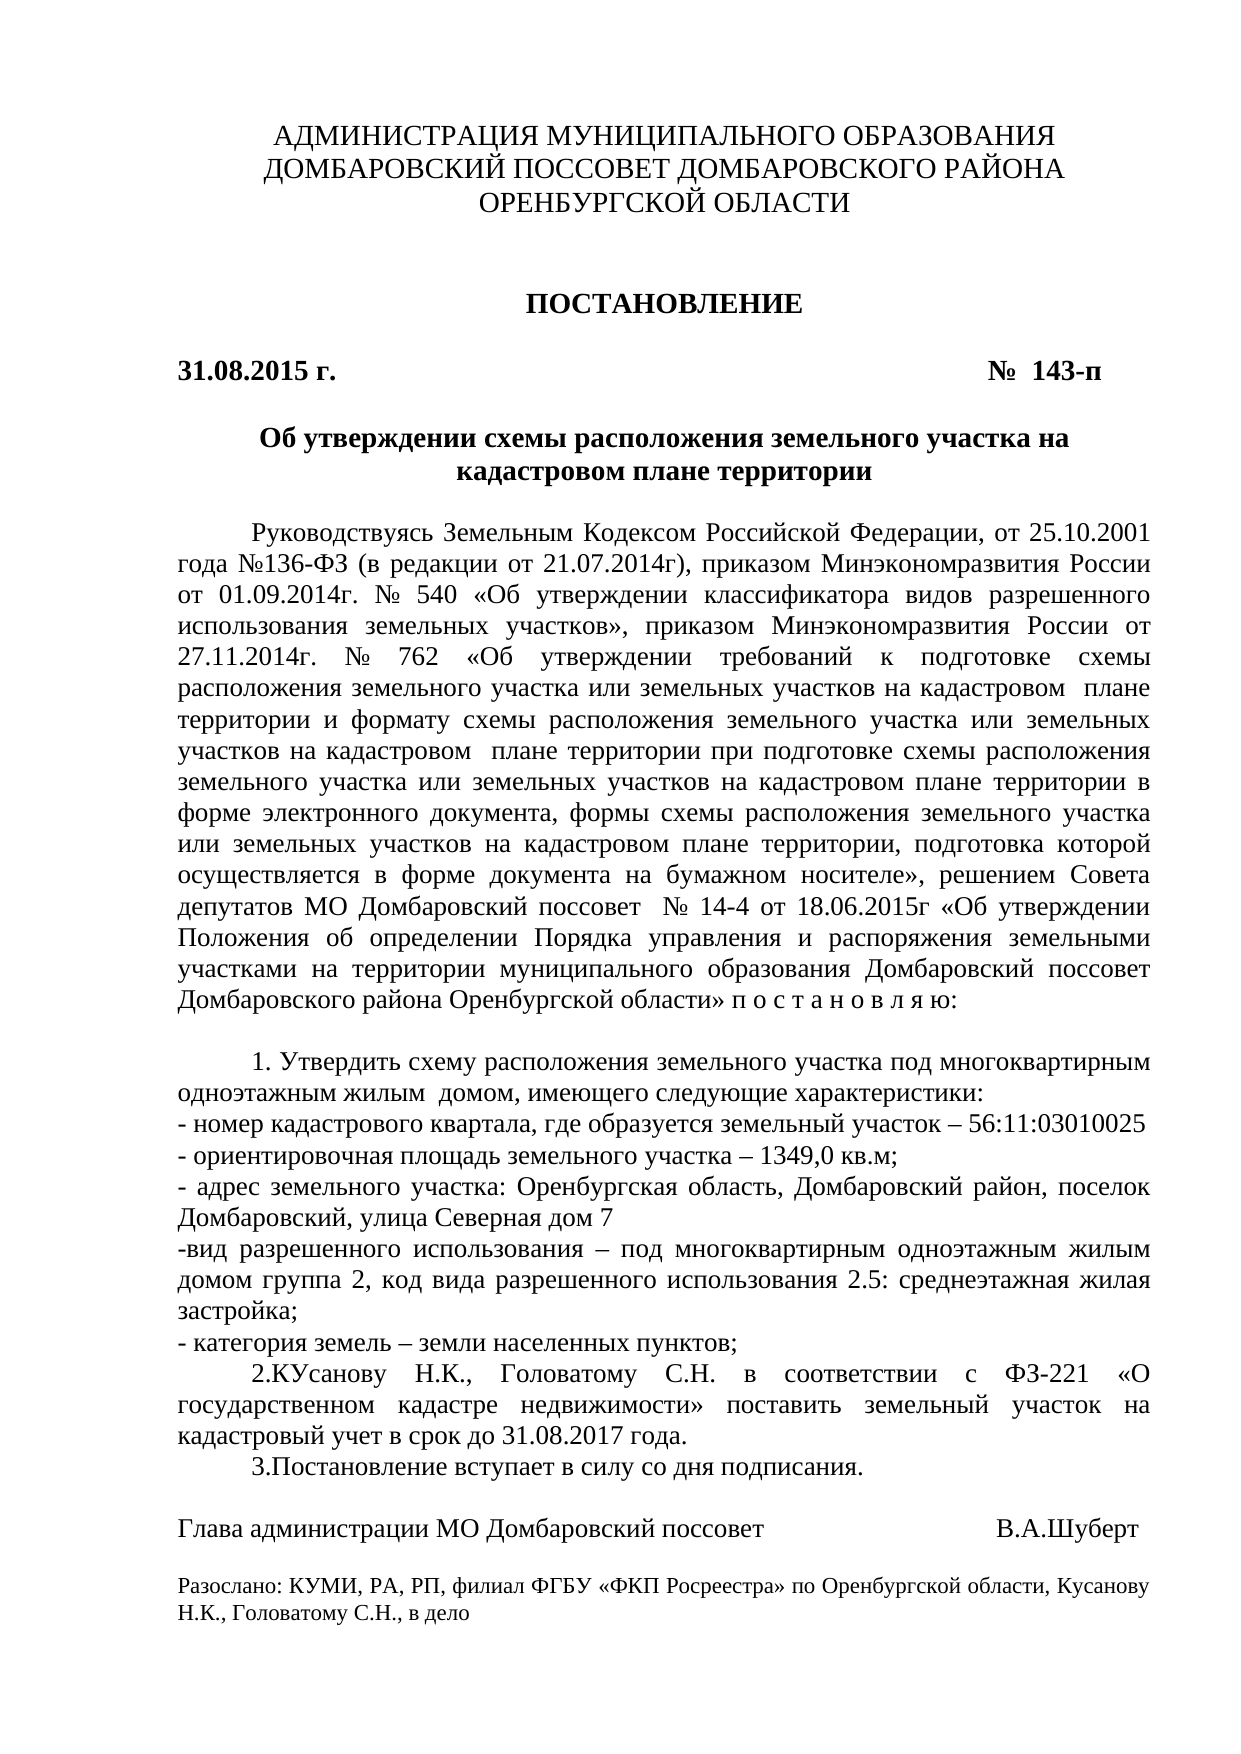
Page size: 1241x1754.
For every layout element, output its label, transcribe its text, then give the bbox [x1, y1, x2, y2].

text АДМИНИСТРАЦИЯ МУНИЦИПАЛЬНОГО ОБРАЗОВАНИЯ [177, 118, 1152, 152]
text Глава администрации МО Домбаровский поссовет В.А.Шуберт [177, 1512, 1152, 1544]
text Об утверждении схемы расположения земельного участка на кадастровом плане территории [177, 420, 1152, 487]
text Разослано: КУМИ, РА, РП, филиал ФГБУ «ФКП Росреестра» по Оренбургской области, Кусанову Н.К., Головатому С.Н., в дело [177, 1572, 1152, 1625]
text - ориентировочная площадь земельного участка – 1349,0 кв.м; [177, 1139, 1152, 1170]
text ПОСТАНОВЛЕНИЕ [177, 286, 1152, 319]
text - адрес земельного участка: Оренбургская область, Домбаровский район, поселок Домбаровский, улица Северная дом 7 [177, 1170, 1152, 1232]
text 3.Постановление вступает в силу со дня подписания. [177, 1450, 1152, 1481]
text 2.КУсанову Н.К., Головатому С.Н. в соответствии с ФЗ-221 «О государственном кадастре недвижимости» поставить земельный участок на кадастровый учет в срок до 31.08.2017 года. [177, 1357, 1152, 1450]
text 1. Утвердить схему расположения земельного участка под многоквартирным одноэтажным жилым домом, имеющего следующие характеристики: [177, 1045, 1152, 1108]
text ОРЕНБУРГСКОЙ ОБЛАСТИ [177, 185, 1152, 219]
text Руководствуясь Земельным Кодексом Российской Федерации, от 25.10.2001 года №136-ФЗ (в редакции от 21.07.2014г), приказом Минэкономразвития России от 01.09.2014г. № 540 «Об утверждении классификатора видов разрешенного использования земельных участков», приказом Минэкономразвития России от 27.11.2014г. № 762 «Об утверждении требований к подготовке схемы расположения земельного участка или земельных участков на кадастровом плане территории и формату схемы расположения земельного участка или земельных участков на кадастровом плане территории при подготовке схемы расположения земельного участка или земельных участков на кадастровом плане территории в форме электронного документа, формы схемы расположения земельного участка или земельных участков на кадастровом плане территории, подготовка которой осуществляется в форме документа на бумажном носителе», решением Совета депутатов МО Домбаровский поссовет № 14-4 от 18.06.2015г «Об утверждении Положения об определении Порядка управления и распоряжения земельными участками на территории муниципального образования Домбаровский поссовет Домбаровского района Оренбургской области» п о с т а н о в л я ю: [177, 516, 1152, 1014]
text - категория земель – земли населенных пунктов; [177, 1326, 1152, 1357]
text -вид разрешенного использования – под многоквартирным одноэтажным жилым домом группа 2, код вида разрешенного использования 2.5: среднеэтажная жилая застройка; [177, 1232, 1152, 1326]
text 31.08.2015 г. № 143-п [177, 353, 1152, 386]
text ДОМБАРОВСКИЙ ПОССОВЕТ ДОМБАРОВСКОГО РАЙОНА [177, 152, 1152, 185]
text - номер кадастрового квартала, где образуется земельный участок – 56:11:03010025 [177, 1108, 1152, 1139]
